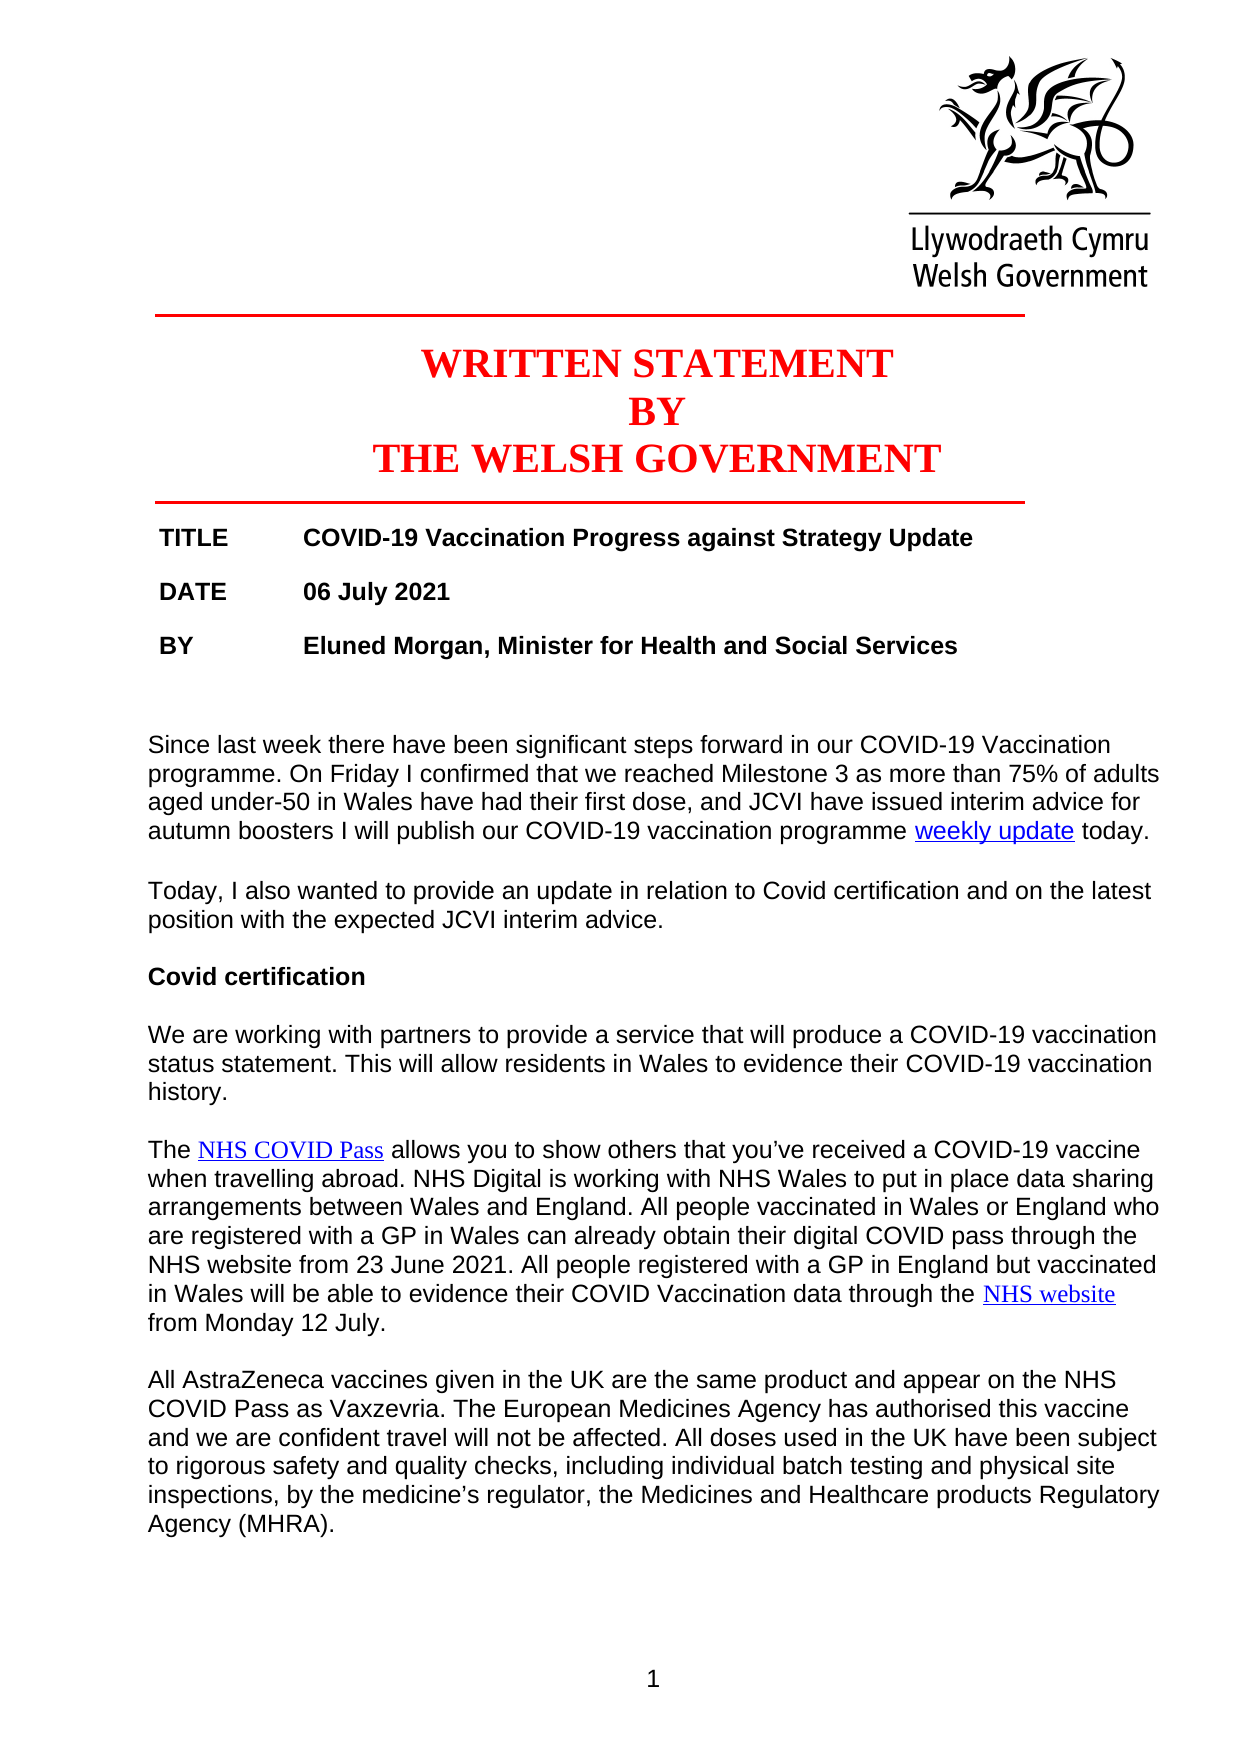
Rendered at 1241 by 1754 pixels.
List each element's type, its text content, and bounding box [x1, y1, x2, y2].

text Covid certification [148, 962, 1166, 991]
table_cell Eluned Morgan, Minister for Health and Social Services [292, 618, 1089, 672]
subtitle THE WELSH GOVERNMENT [148, 434, 1166, 482]
text Today, I also wanted to provide an update in relation to Covid certification and on the latest position with the expected JCVI interim advice. [148, 876, 1166, 933]
text All AstraZeneca vaccines given in the UK are the same product and appear on the NHS COVID Pass as Vaxzevria. The European Medicines Agency has authorised this vaccine and we are confident travel will not be affected. All doses used in the UK have been subject to rigorous safety and quality checks, including individual batch testing and physical site inspections, by the medicine’s regulator, the Medicines and Healthcare products Regulatory Agency (MHRA). [148, 1365, 1166, 1537]
subtitle BY [148, 386, 1166, 434]
subtitle WRITTEN STATEMENT [148, 338, 1166, 386]
table_cell 06 July 2021 [292, 564, 1089, 618]
table_cell DATE [148, 564, 292, 618]
text The NHS COVID Pass allows you to show others that you’ve received a COVID-19 vaccine when travelling abroad. NHS Digital is working with NHS Wales to put in place data sharing arrangements between Wales and England. All people vaccinated in Wales or England who are registered with a GP in Wales can already obtain their digital COVID pass through the NHS website from 23 June 2021. All people registered with a GP in England but vaccinated in Wales will be able to evidence their COVID Vaccination data through the NHS website from Monday 12 July. [148, 1135, 1166, 1336]
table_cell BY [148, 618, 292, 672]
table_header COVID-19 Vaccination Progress against Strategy Update [292, 511, 1089, 564]
text We are working with partners to provide a service that will produce a COVID-19 vaccination status statement. This will allow residents in Wales to evidence their COVID-19 vaccination history. [148, 1020, 1166, 1106]
table_header TITLE [148, 511, 292, 564]
text Since last week there have been significant steps forward in our COVID-19 Vaccination programme. On Friday I confirmed that we reached Milestone 3 as more than 75% of adults aged under-50 in Wales have had their first dose, and JCVI have issued interim advice for autumn boosters I will publish our COVID-19 vaccination programme weekly update today. [148, 730, 1166, 845]
picture [908, 56, 1151, 287]
